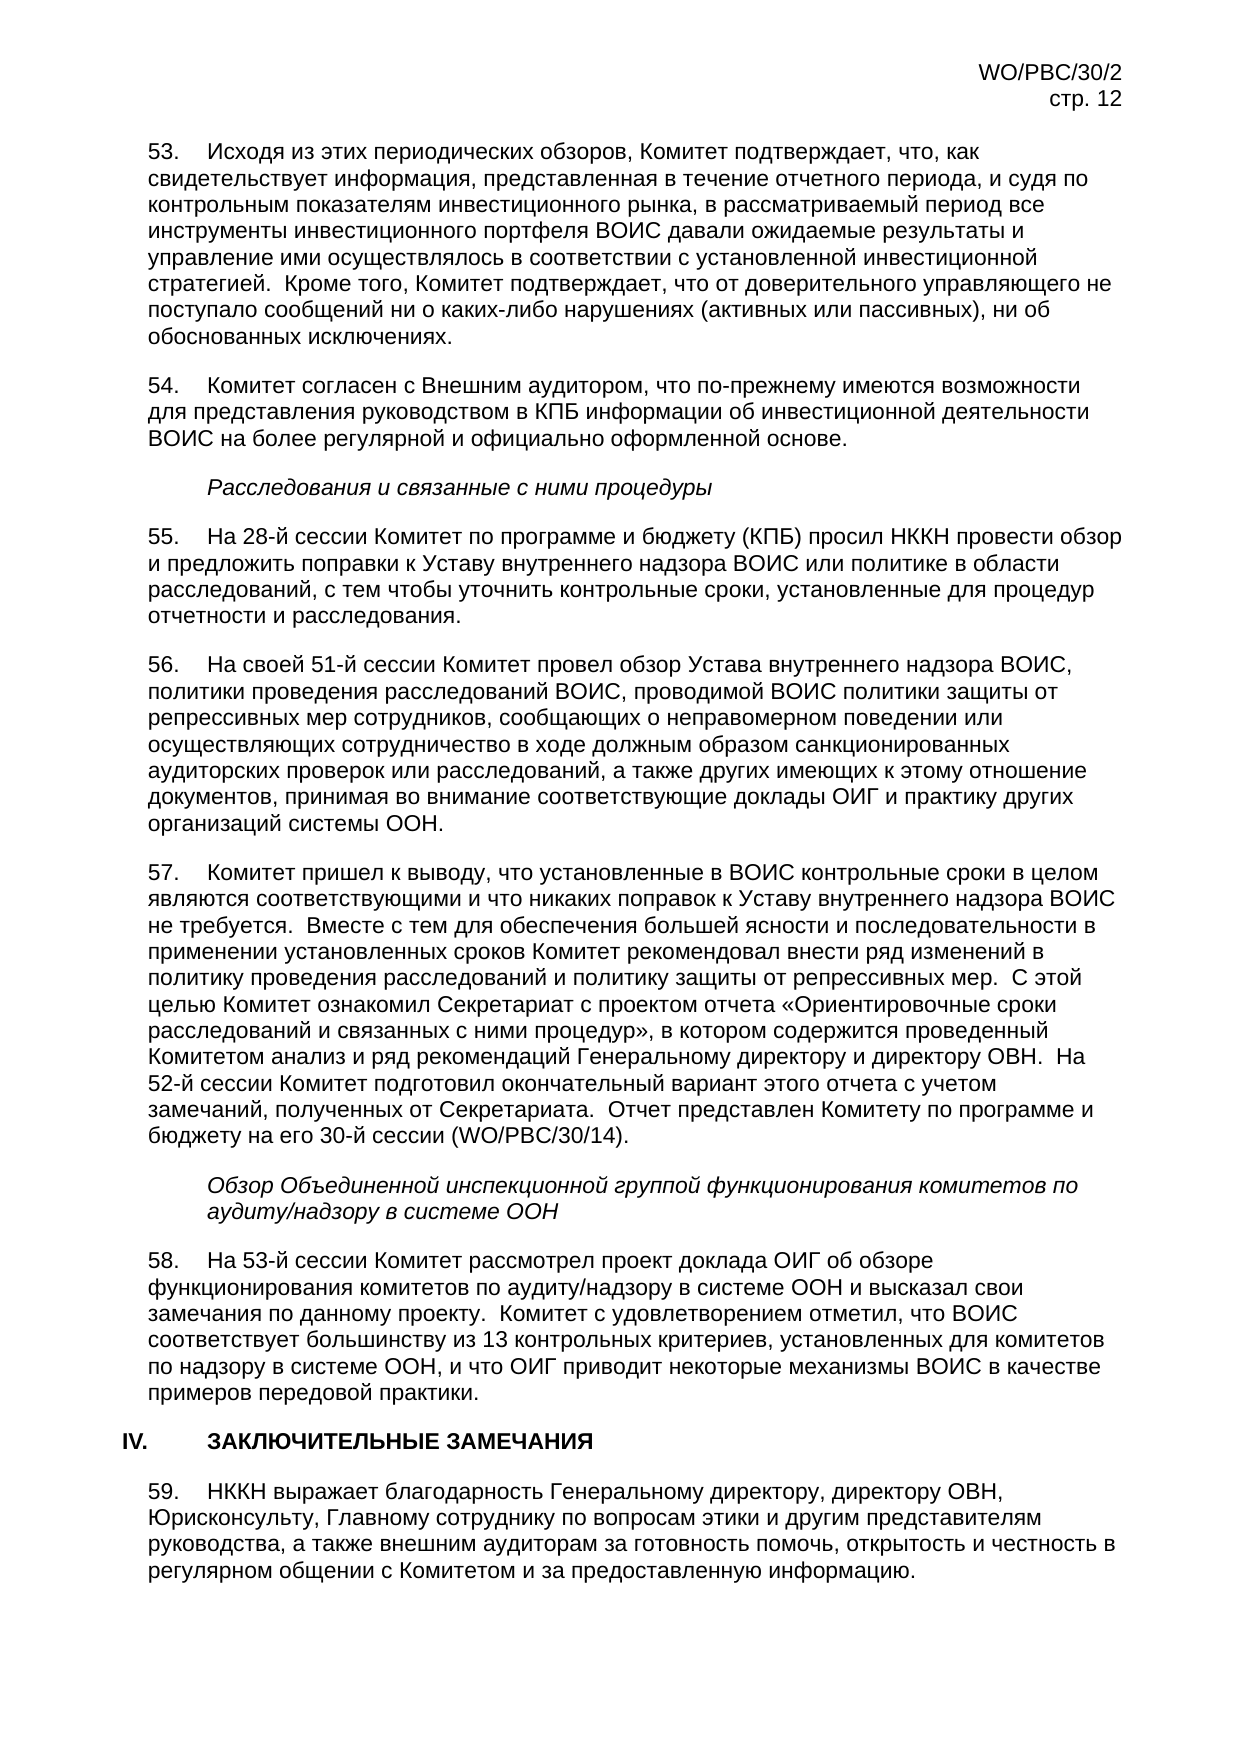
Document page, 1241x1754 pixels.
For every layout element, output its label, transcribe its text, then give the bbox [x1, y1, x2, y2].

text Исходя из этих периодических обзоров, Комитет подтверждает, что, как свидетельствует информация, представленная в течение отчетного периода, и судя по контрольным показателям инвестиционного рынка, в рассматриваемый период все инструменты инвестиционного портфеля ВОИС давали ожидаемые результаты и управление ими осуществлялось в соответствии с установленной инвестиционной стратегией. Кроме того, Комитет подтверждает, что от доверительного управляющего не поступало сообщений ни о каких-либо нарушениях (активных или пассивных), ни об обоснованных исключениях. [148, 138, 1122, 349]
text Комитет пришел к выводу, что установленные в ВОИС контрольные сроки в целом являются соответствующими и что никаких поправок к Уставу внутреннего надзора ВОИС не требуется. Вместе с тем для обеспечения большей ясности и последовательности в применении установленных сроков Комитет рекомендовал внести ряд изменений в политику проведения расследований и политику защиты от репрессивных мер. С этой целью Комитет ознакомил Секретариат с проектом отчета «Ориентировочные сроки расследований и связанных с ними процедур», в котором содержится проведенный Комитетом анализ и ряд рекомендаций Генеральному директору и директору ОВН. На 52-й сессии Комитет подготовил окончательный вариант этого отчета с учетом замечаний, полученных от Секретариата. Отчет представлен Комитету по программе и бюджету на его 30-й сессии (WO/PBC/30/14). [148, 859, 1122, 1149]
list Обзор Объединенной инспекционной группой функционирования комитетов по аудиту/надзору в системе ООН [207, 1172, 1122, 1224]
text На своей 51-й сессии Комитет провел обзор Устава внутреннего надзора ВОИС, политики проведения расследований ВОИС, проводимой ВОИС политики защиты от репрессивных мер сотрудников, сообщающих о неправомерном поведении или осуществляющих сотрудничество в ходе должным образом санкционированных аудиторских проверок или расследований, а также других имеющих к этому отношение документов, принимая во внимание соответствующие доклады ОИГ и практику других организаций системы ООН. [148, 651, 1122, 836]
text НККН выражает благодарность Генеральному директору, директору ОВН, Юрисконсульту, Главному сотруднику по вопросам этики и другим представителям руководства, а также внешним аудиторам за готовность помочь, открытость и честность в регулярном общении с Комитетом и за предоставленную информацию. [148, 1478, 1122, 1583]
list Расследования и связанные с ними процедуры [148, 474, 1122, 500]
text На 28-й сессии Комитет по программе и бюджету (КПБ) просил НККН провести обзор и предложить поправки к Уставу внутреннего надзора ВОИС или политике в области расследований, с тем чтобы уточнить контрольные сроки, установленные для процедур отчетности и расследования. [148, 523, 1122, 628]
text На 53-й сессии Комитет рассмотрел проект доклада ОИГ об обзоре функционирования комитетов по аудиту/надзору в системе ООН и высказал свои замечания по данному проекту. Комитет с удовлетворением отметил, что ВОИС соответствует большинству из 13 контрольных критериев, установленных для комитетов по надзору в системе ООН, и что ОИГ приводит некоторые механизмы ВОИС в качестве примеров передовой практики. [148, 1247, 1122, 1405]
subtitle ЗАКЛЮЧИТЕЛЬНЫЕ ЗАМЕЧАНИЯ [148, 1428, 1122, 1455]
text Комитет согласен с Внешним аудитором, что по-прежнему имеются возможности для представления руководством в КПБ информации об инвестиционной деятельности ВОИС на более регулярной и официально оформленной основе. [148, 372, 1122, 451]
